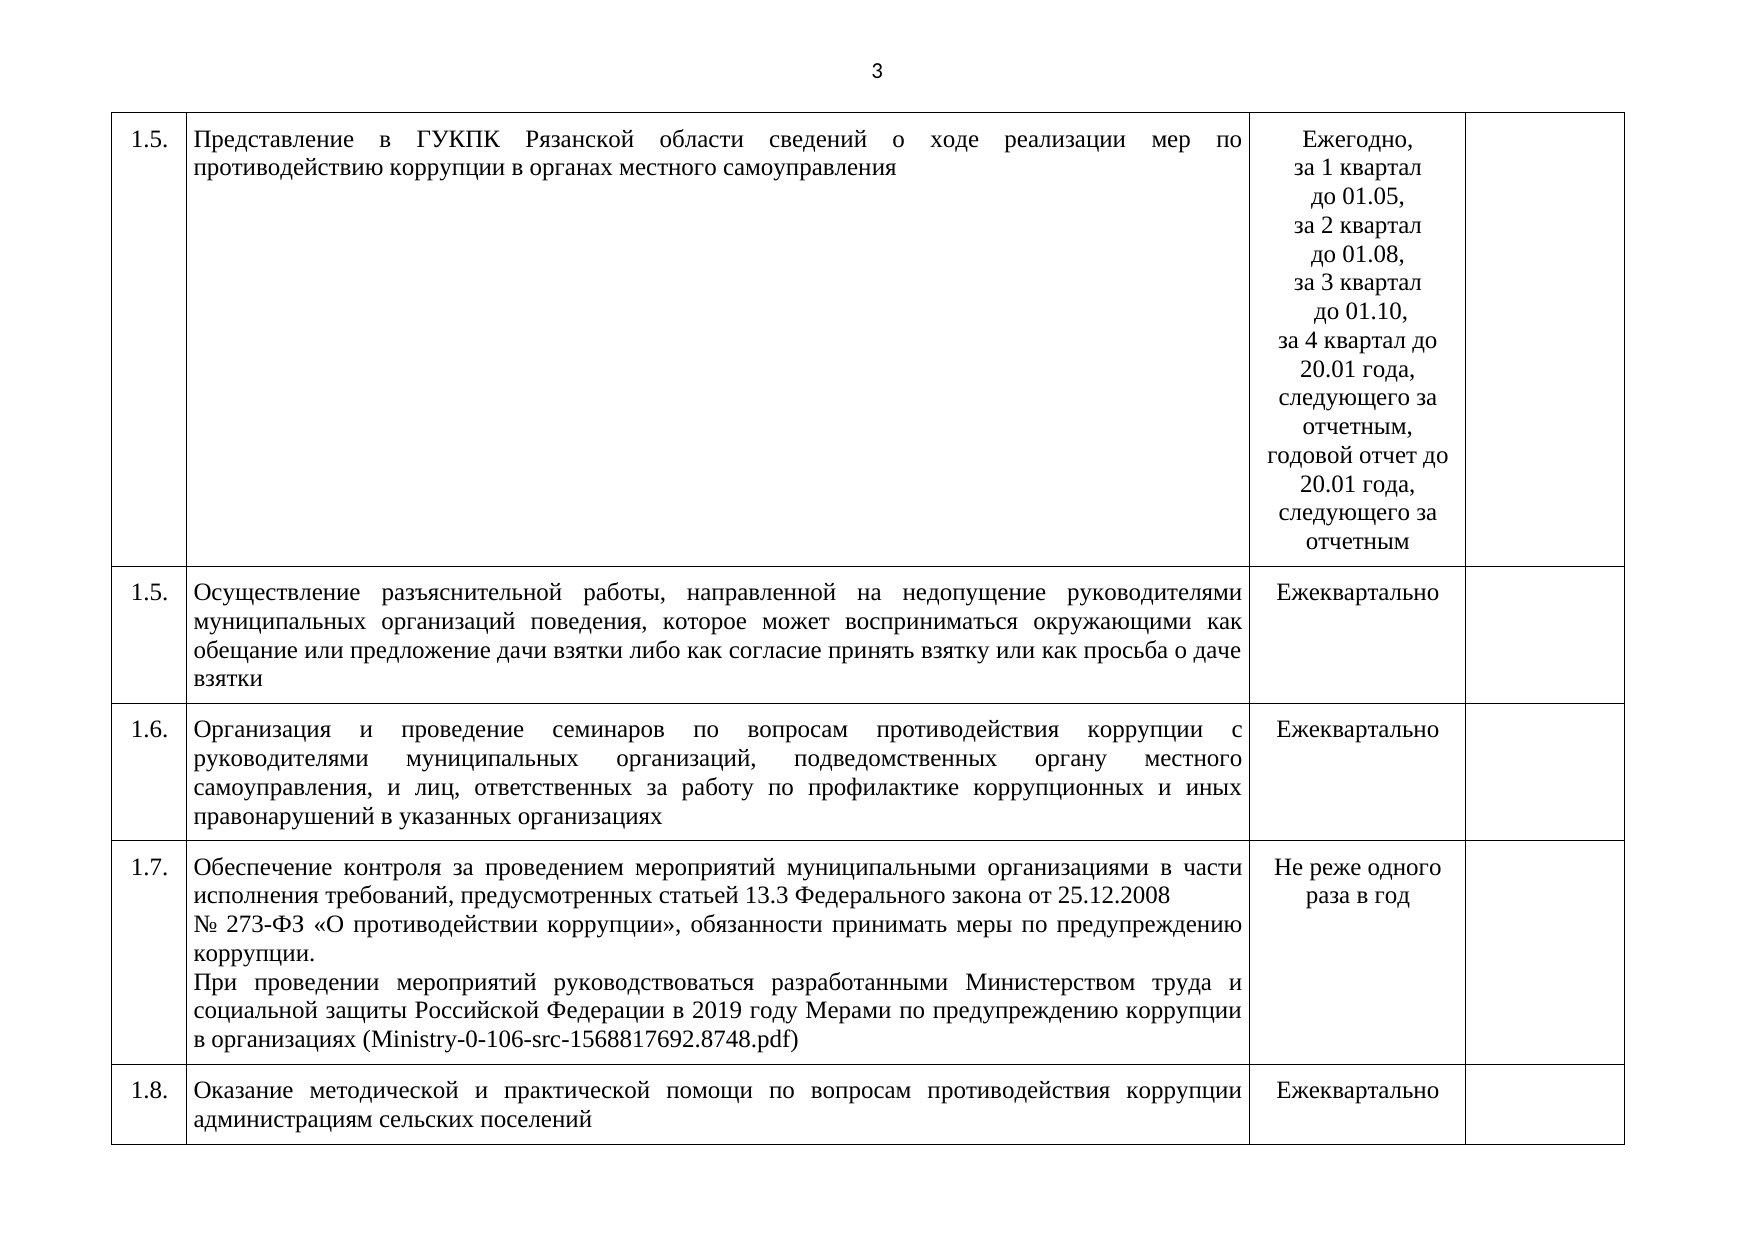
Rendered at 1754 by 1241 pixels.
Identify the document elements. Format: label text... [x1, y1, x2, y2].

table_cell Организация и проведение семинаров по вопросам противодействия коррупции с руководителями муниципальных организаций, подведомственных органу местного самоуправления, и лиц, ответственных за работу по профилактике коррупционных и иных правонарушений в указанных организациях [187, 704, 1249, 840]
table_cell [1466, 841, 1624, 1064]
table_cell 1.6. [112, 704, 186, 840]
table_cell Представление в ГУКПК Рязанской области сведений о ходе реализации мер по противодействию коррупции в органах местного самоуправления [187, 113, 1249, 566]
table_cell Ежеквартально [1250, 567, 1465, 703]
table_cell 1.5. [112, 113, 186, 566]
table_cell 1.5. [112, 567, 186, 703]
table_cell [1466, 1065, 1624, 1143]
table_cell Осуществление разъяснительной работы, направленной на недопущение руководителями муниципальных организаций поведения, которое может восприниматься окружающими как обещание или предложение дачи взятки либо как согласие принять взятку или как просьба о даче взятки [187, 567, 1249, 703]
table_cell Ежеквартально [1250, 1065, 1465, 1143]
table_cell Ежегодно, за 1 квартал до 01.05, за 2 квартал до 01.08, за 3 квартал до 01.10, за 4 квартал до 20.01 года, следующего за отчетным, годовой отчет до 20.01 года, следующего за отчетным [1250, 113, 1465, 566]
table_cell 1.7. [112, 841, 186, 1064]
table_cell 1.8. [112, 1065, 186, 1143]
table_cell Ежеквартально [1250, 704, 1465, 840]
table_cell [1466, 567, 1624, 703]
table_cell Оказание методической и практической помощи по вопросам противодействия коррупции администрациям сельских поселений [187, 1065, 1249, 1143]
table_cell [1466, 704, 1624, 840]
table_cell Не реже одного раза в год [1250, 841, 1465, 1064]
table_cell [1466, 113, 1624, 566]
table_cell Обеспечение контроля за проведением мероприятий муниципальными организациями в части исполнения требований, предусмотренных статьей 13.3 Федерального закона от 25.12.2008 № 273-ФЗ «О противодействии коррупции», обязанности принимать меры по предупреждению коррупции. При проведении мероприятий руководствоваться разработанными Министерством труда и социальной защиты Российской Федерации в 2019 году Мерами по предупреждению коррупции в организациях (Ministry-0-106-src-1568817692.8748.pdf) [187, 841, 1249, 1064]
